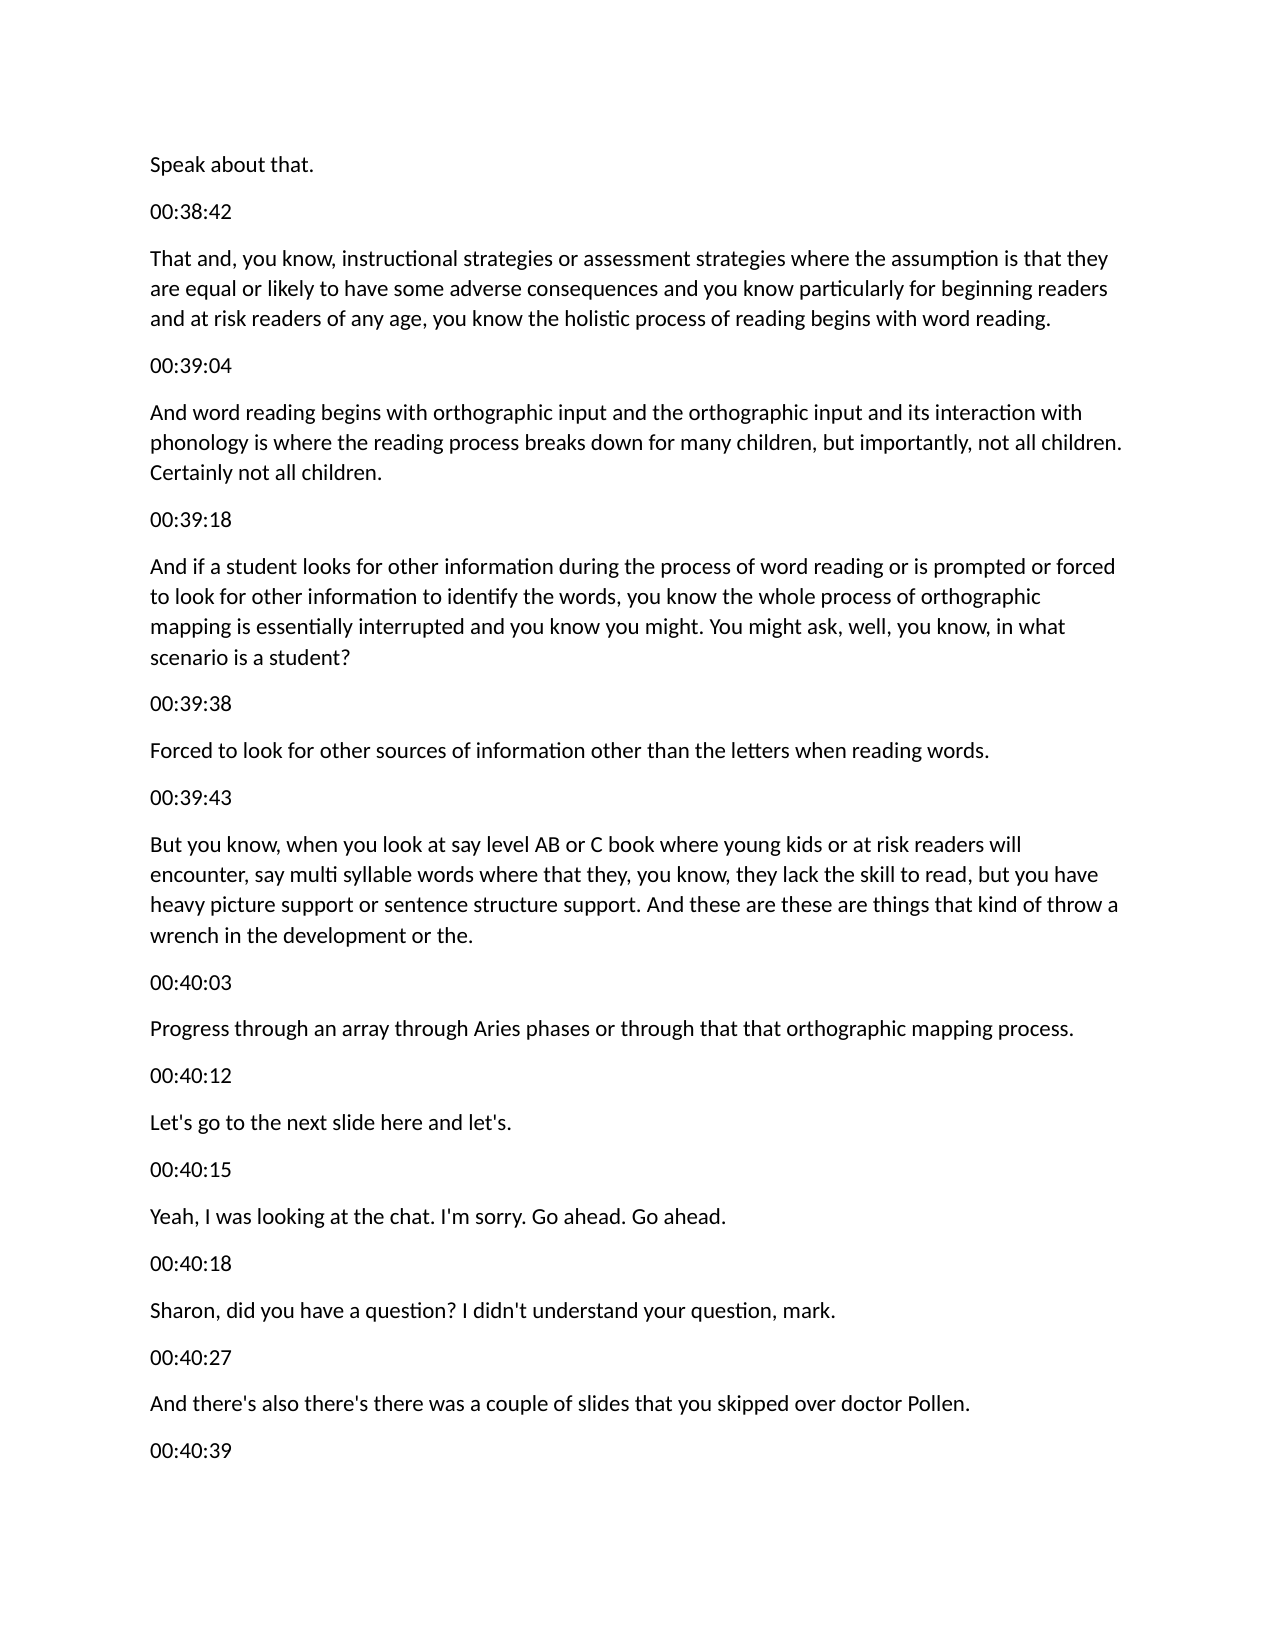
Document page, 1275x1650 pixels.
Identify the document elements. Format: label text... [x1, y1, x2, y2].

text Progress through an array through Aries phases or through that that orthographic mapping process. [150, 1014, 1125, 1043]
text Speak about that. [150, 150, 1125, 178]
text 00:38:42 [150, 197, 1125, 225]
text 00:40:27 [150, 1343, 1125, 1371]
text And there's also there's there was a couple of slides that you skipped over doctor Pollen. [150, 1389, 1125, 1418]
text 00:40:39 [150, 1436, 1125, 1464]
text 00:40:12 [150, 1061, 1125, 1089]
text And word reading begins with orthographic input and the orthographic input and its interaction with phonology is where the reading process breaks down for many children, but importantly, not all children. Certainly not all children. [150, 398, 1125, 486]
text But you know, when you look at say level AB or C book where young kids or at risk readers will encounter, say multi syllable words where that they, you know, they lack the skill to read, but you have heavy picture support or sentence structure support. And these are these are things that kind of throw a wrench in the development or the. [150, 830, 1125, 949]
text 00:39:38 [150, 689, 1125, 718]
text 00:39:18 [150, 505, 1125, 533]
text 00:40:15 [150, 1155, 1125, 1183]
text Sharon, did you have a question? I didn't understand your question, mark. [150, 1296, 1125, 1324]
text And if a student looks for other information during the process of word reading or is prompted or forced to look for other information to identify the words, you know the whole process of orthographic mapping is essentially interrupted and you know you might. You might ask, well, you know, in what scenario is a student? [150, 552, 1125, 671]
text 00:40:18 [150, 1249, 1125, 1277]
text 00:39:04 [150, 351, 1125, 379]
text Yeah, I was looking at the chat. I'm sorry. Go ahead. Go ahead. [150, 1202, 1125, 1230]
text 00:40:03 [150, 968, 1125, 996]
text That and, you know, instructional strategies or assessment strategies where the assumption is that they are equal or likely to have some adverse consequences and you know particularly for beginning readers and at risk readers of any age, you know the holistic process of reading begins with word reading. [150, 244, 1125, 332]
text Forced to look for other sources of information other than the letters when reading words. [150, 736, 1125, 764]
text Let's go to the next slide here and let's. [150, 1108, 1125, 1136]
text 00:39:43 [150, 783, 1125, 811]
